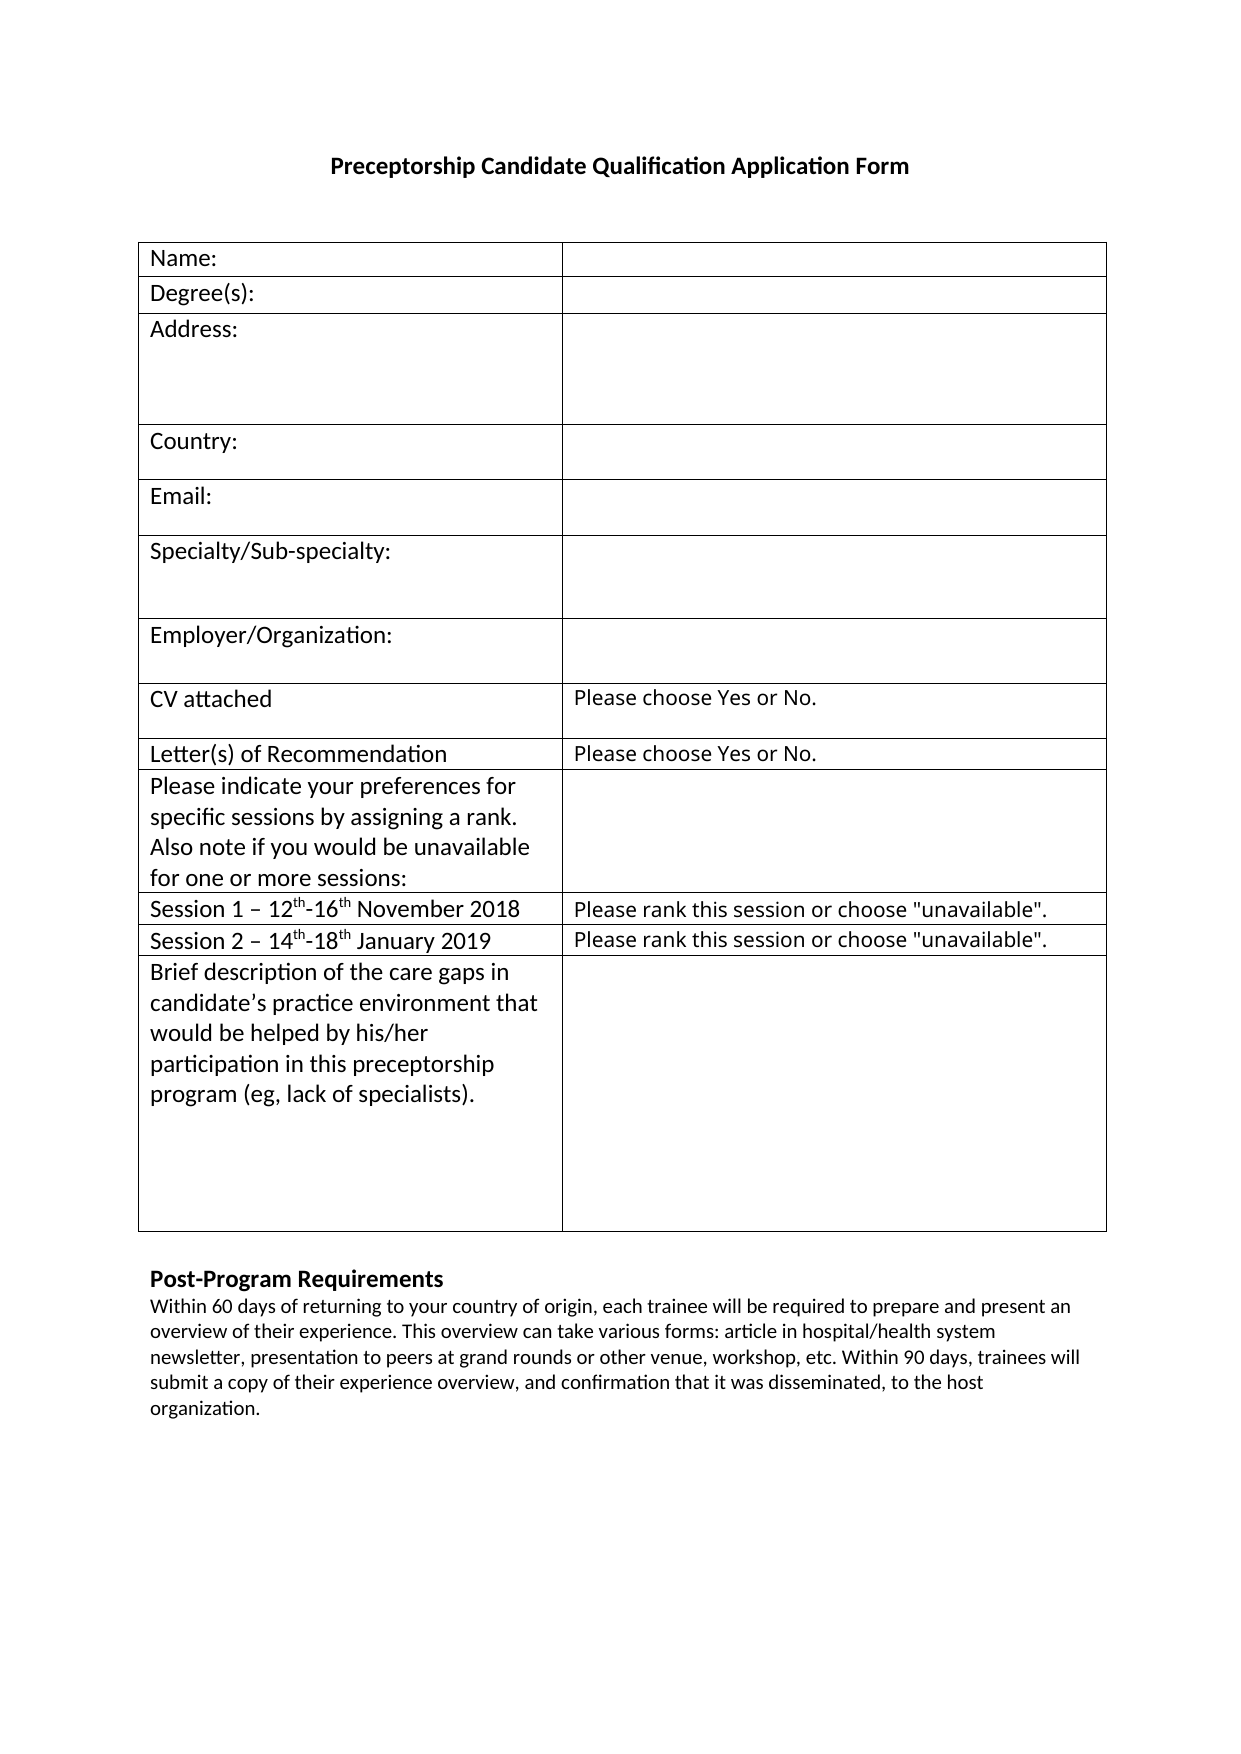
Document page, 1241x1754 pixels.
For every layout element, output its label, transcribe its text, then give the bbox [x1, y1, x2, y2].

table_cell CV attached [139, 684, 562, 738]
table_cell [563, 619, 1106, 682]
text Within 60 days of returning to your country of origin, each trainee will be required to prepare and present an overview of their experience. This overview can take various forms: article in hospital/health system newsletter, presentation to peers at grand rounds or other venue, workshop, etc. Within 90 days, trainees will submit a copy of their experience overview, and confirmation that it was disseminated, to the host organization. [150, 1293, 1090, 1420]
table_header [563, 243, 1106, 276]
table_cell [563, 770, 1106, 892]
table_header Name: [139, 243, 562, 276]
table_cell [563, 480, 1106, 534]
table_cell Address: [139, 314, 562, 424]
table_cell [563, 536, 1106, 618]
table_cell Session 1 – 12th-16th November 2018 [139, 893, 562, 924]
table_cell Country: [139, 425, 562, 479]
table_cell Employer/Organization: [139, 619, 562, 682]
table_cell Please indicate your preferences for specific sessions by assigning a rank. Also note if you would be unavailable for one or more sessions: [139, 770, 562, 892]
table_cell Session 2 – 14th-18th January 2019 [139, 925, 562, 955]
text Preceptorship Candidate Qualification Application Form [150, 150, 1090, 181]
table_cell Letter(s) of Recommendation [139, 739, 562, 769]
table_cell Degree(s): [139, 277, 562, 313]
table_cell [563, 314, 1106, 424]
table_cell [563, 956, 1106, 1231]
table_cell Specialty/Sub-specialty: [139, 536, 562, 618]
table_cell [563, 425, 1106, 479]
table_cell Email: [139, 480, 562, 534]
table_cell [563, 277, 1106, 313]
text Post-Program Requirements [141, 1263, 1090, 1293]
table_cell Brief description of the care gaps in candidate’s practice environment that would be helped by his/her participation in this preceptorship program (eg, lack of specialists). [139, 956, 562, 1231]
